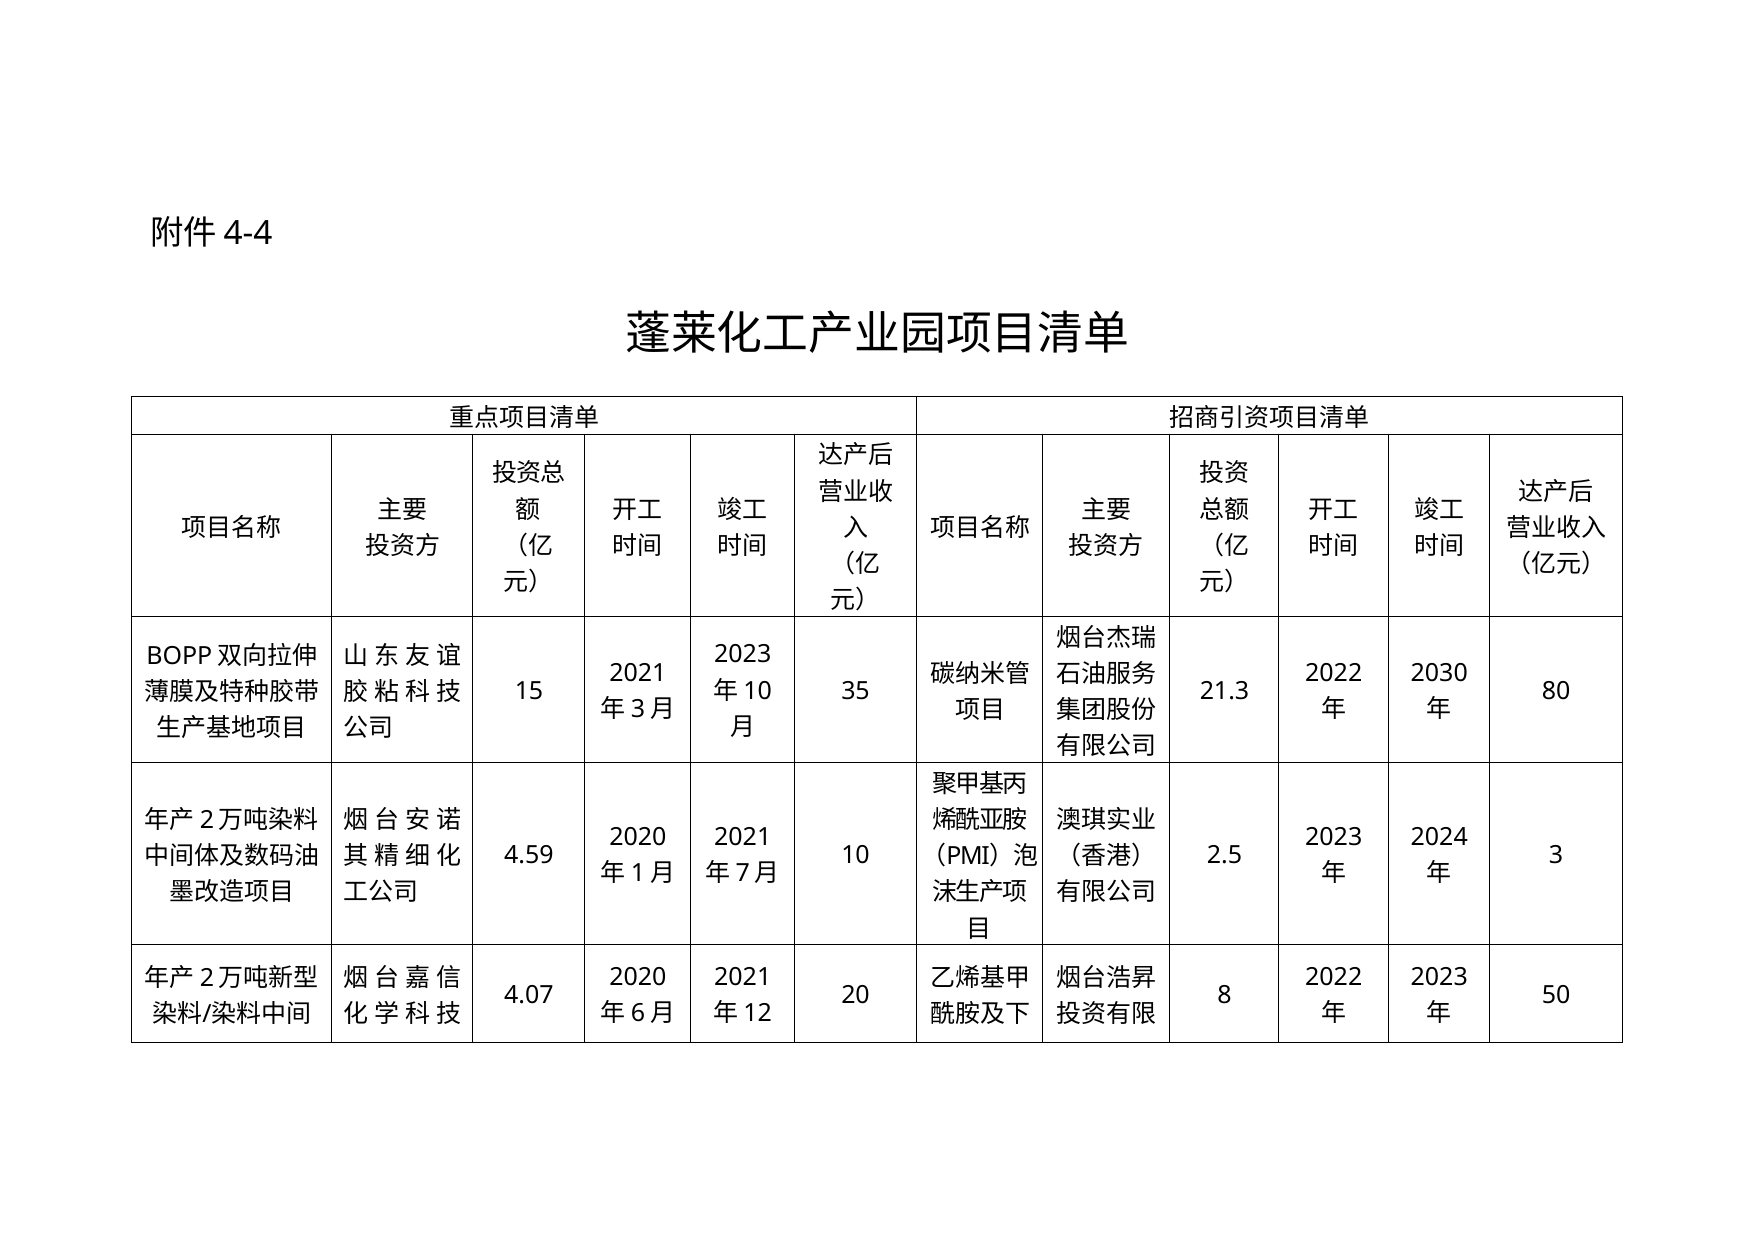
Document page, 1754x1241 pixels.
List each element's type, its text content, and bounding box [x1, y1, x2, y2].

table_cell 主要 投资方 [1043, 435, 1169, 616]
table_cell 2023年 [1389, 945, 1489, 1042]
table_cell 达产后 营业收入 （亿元） [795, 435, 916, 616]
table_cell 烟台杰瑞石油服务集团股份有限公司 [1043, 617, 1169, 762]
table_cell 达产后 营业收入（亿元） [1490, 435, 1622, 616]
table_cell 年产2万吨染料中间体及数码油墨改造项目 [132, 763, 331, 944]
table_cell 烟台嘉信化学科技公司 [332, 945, 472, 1042]
table_cell 乙烯基甲酰胺及下游产品 生产项目 [917, 945, 1042, 1042]
table_cell 澳琪实业（香港）有限公司 [1043, 763, 1169, 944]
list 蓬莱化工产业园项目清单 [150, 281, 1604, 378]
table_cell 2023年 [1279, 763, 1388, 944]
table_cell 2020年1月 [585, 763, 690, 944]
table_cell 21.3 [1170, 617, 1278, 762]
table_cell 2.5 [1170, 763, 1278, 944]
table_cell 项目名称 [917, 435, 1042, 616]
table_cell 开工 时间 [585, 435, 690, 616]
table_cell 80 [1490, 617, 1622, 762]
table_cell 2021年12月 [691, 945, 794, 1042]
table_cell 15 [473, 617, 584, 762]
table_cell 项目名称 [132, 435, 331, 616]
table_cell 3 [1490, 763, 1622, 944]
table_cell 聚甲基丙烯酰亚胺（PMI）泡沫生产项目 [917, 763, 1042, 944]
table_header 重点项目清单 [132, 397, 916, 434]
table_cell 2022年 [1279, 945, 1388, 1042]
table_cell 年产2万吨新型染料/染料中间体项目 [132, 945, 331, 1042]
table_cell 2021年3月 [585, 617, 690, 762]
table_cell 20 [795, 945, 916, 1042]
table_cell 8 [1170, 945, 1278, 1042]
table_cell 2021年7月 [691, 763, 794, 944]
table_cell BOPP双向拉伸薄膜及特种胶带生产基地项目 [132, 617, 331, 762]
table_cell 4.59 [473, 763, 584, 944]
list 附件4-4 [150, 198, 1604, 263]
table_cell 35 [795, 617, 916, 762]
table_cell 2020年6月 [585, 945, 690, 1042]
table_cell 投资总额 （亿元） [473, 435, 584, 616]
table_cell 50 [1490, 945, 1622, 1042]
table_cell 开工 时间 [1279, 435, 1388, 616]
table_cell 2022年 [1279, 617, 1388, 762]
table_header 招商引资项目清单 [917, 397, 1622, 434]
table_cell 竣工 时间 [1389, 435, 1489, 616]
table_cell 山东友谊胶粘科技公司 [332, 617, 472, 762]
table_cell 投资 总额 （亿元） [1170, 435, 1278, 616]
table_cell 竣工 时间 [691, 435, 794, 616]
table_cell 2023年10月 [691, 617, 794, 762]
table_cell 4.07 [473, 945, 584, 1042]
table_cell 烟台安诺其精细化工公司 [332, 763, 472, 944]
table_cell 主要 投资方 [332, 435, 472, 616]
table_cell 碳纳米管项目 [917, 617, 1042, 762]
table_cell 烟台浩昇投资有限公司 [1043, 945, 1169, 1042]
table_cell 10 [795, 763, 916, 944]
table_cell 2024年 [1389, 763, 1489, 944]
table_cell 2030年 [1389, 617, 1489, 762]
